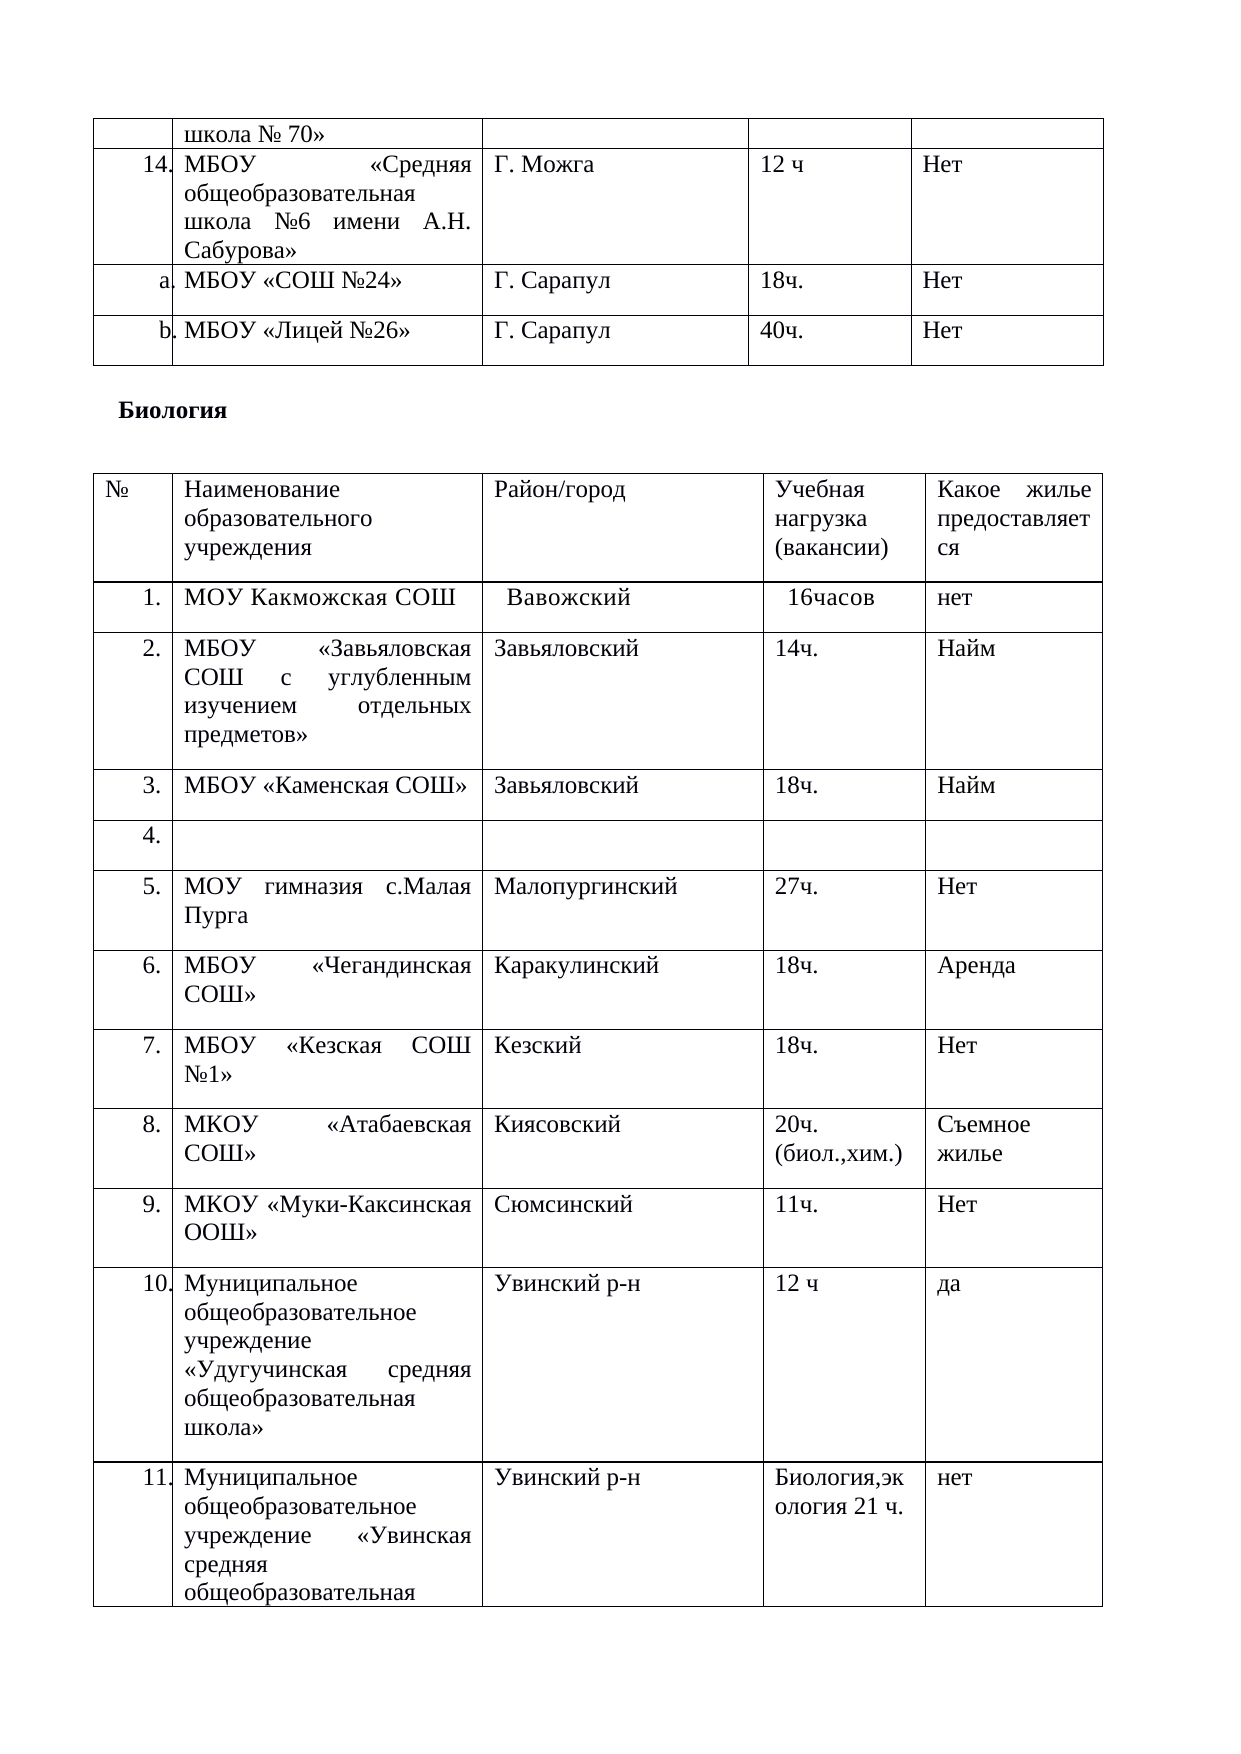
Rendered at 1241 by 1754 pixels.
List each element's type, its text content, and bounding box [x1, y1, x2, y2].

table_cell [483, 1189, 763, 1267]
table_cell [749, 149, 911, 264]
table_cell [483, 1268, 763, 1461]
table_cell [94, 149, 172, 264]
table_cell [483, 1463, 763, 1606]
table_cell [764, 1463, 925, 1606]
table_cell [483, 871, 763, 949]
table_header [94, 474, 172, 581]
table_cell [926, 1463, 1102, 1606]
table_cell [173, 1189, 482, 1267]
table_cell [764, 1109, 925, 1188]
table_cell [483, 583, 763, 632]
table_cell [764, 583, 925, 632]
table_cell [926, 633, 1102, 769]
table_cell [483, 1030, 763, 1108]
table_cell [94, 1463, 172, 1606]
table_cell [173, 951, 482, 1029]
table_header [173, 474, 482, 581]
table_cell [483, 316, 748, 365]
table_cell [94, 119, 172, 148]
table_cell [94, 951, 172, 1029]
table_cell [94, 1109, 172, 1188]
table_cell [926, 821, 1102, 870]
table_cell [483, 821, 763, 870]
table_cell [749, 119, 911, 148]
text Биология [118, 395, 1152, 424]
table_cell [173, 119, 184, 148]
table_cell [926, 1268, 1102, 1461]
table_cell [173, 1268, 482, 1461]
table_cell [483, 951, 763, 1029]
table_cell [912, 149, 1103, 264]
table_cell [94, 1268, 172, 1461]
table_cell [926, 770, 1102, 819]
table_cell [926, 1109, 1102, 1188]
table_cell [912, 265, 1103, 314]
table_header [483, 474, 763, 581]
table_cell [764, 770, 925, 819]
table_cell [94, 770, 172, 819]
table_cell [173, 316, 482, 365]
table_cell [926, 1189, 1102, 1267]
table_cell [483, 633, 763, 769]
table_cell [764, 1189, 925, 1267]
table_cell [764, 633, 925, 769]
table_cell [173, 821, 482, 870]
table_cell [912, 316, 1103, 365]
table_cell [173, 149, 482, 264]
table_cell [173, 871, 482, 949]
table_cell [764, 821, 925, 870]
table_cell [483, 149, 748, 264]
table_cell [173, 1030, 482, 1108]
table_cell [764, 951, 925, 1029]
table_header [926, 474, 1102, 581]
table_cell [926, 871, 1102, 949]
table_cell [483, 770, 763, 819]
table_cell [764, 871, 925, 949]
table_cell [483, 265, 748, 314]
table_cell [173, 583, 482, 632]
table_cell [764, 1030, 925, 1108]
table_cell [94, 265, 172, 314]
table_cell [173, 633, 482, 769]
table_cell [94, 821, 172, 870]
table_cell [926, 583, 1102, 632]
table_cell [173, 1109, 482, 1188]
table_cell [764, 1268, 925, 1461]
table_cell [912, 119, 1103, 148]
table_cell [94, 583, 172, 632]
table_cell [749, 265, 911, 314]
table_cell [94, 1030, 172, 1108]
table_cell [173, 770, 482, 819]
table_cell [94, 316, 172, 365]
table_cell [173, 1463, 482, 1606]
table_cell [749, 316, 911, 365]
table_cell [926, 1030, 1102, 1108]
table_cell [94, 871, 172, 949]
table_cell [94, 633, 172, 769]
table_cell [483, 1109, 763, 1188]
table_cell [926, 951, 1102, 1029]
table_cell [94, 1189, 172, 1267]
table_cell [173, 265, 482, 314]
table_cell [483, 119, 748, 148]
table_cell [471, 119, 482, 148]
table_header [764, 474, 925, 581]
